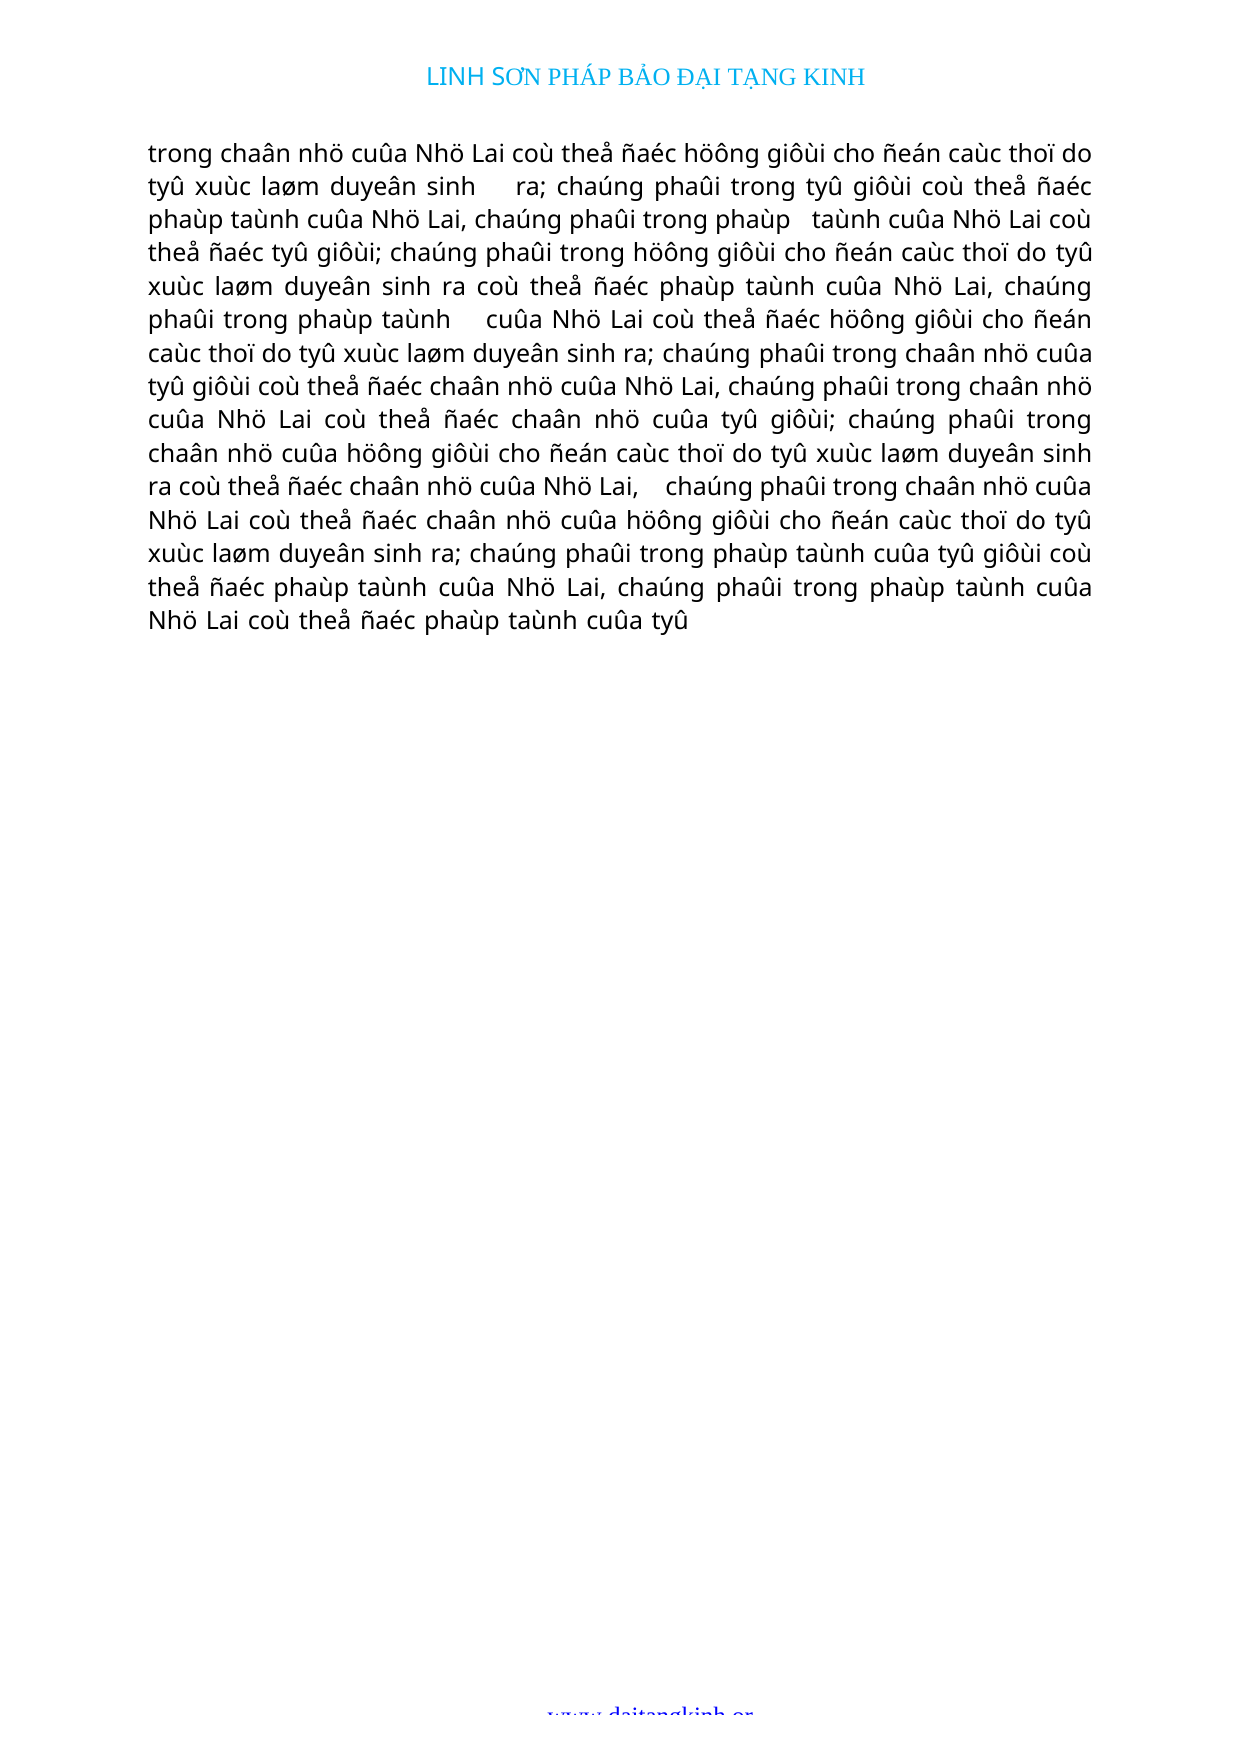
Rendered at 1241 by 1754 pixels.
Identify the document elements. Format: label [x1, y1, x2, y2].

text [148, 135, 1093, 637]
